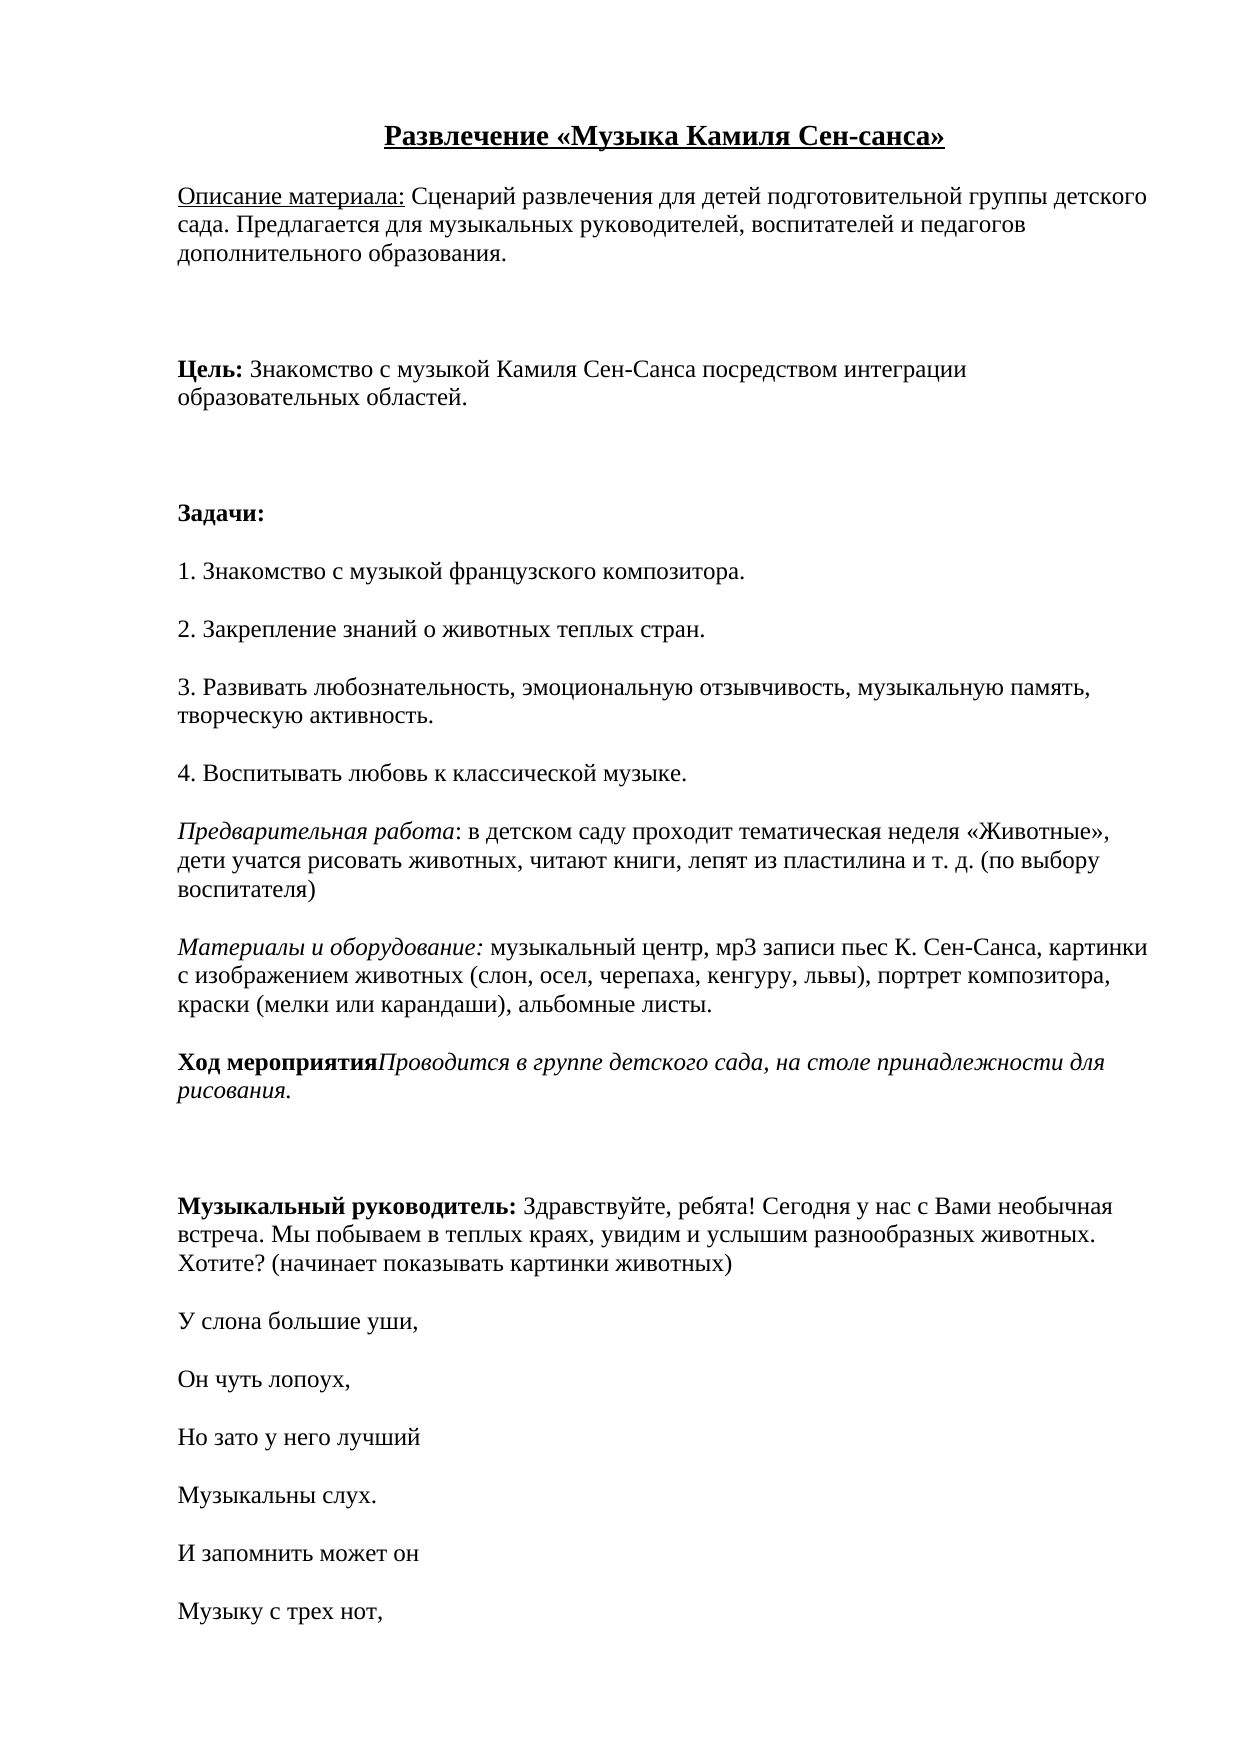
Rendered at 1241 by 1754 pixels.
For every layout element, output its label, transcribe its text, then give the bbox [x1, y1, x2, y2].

text Музыку с трех нот, [177, 1596, 1152, 1624]
text Материалы и оборудование: музыкальный центр, мр3 записи пьес К. Сен-Санса, картинки с изображением животных (слон, осел, черепаха, кенгуру, львы), портрет композитора, краски (мелки или карандаши), альбомные листы. Ход мероприятияПроводится в группе детского сада, на столе принадлежности для рисования. [177, 932, 1152, 1104]
text Музыкальный руководитель: Здравствуйте, ребята! Сегодня у нас с Вами необычная встреча. Мы побываем в теплых краях, увидим и услышим разнообразных животных. Хотите? (начинает показывать картинки животных) [177, 1133, 1152, 1277]
text И запомнить может он [177, 1538, 1152, 1567]
text У слона большие уши, [177, 1306, 1152, 1335]
text Развлечение «Музыка Камиля Сен-санса» [177, 118, 1152, 152]
text 3. Развивать любознательность, эмоциональную отзывчивость, музыкальную память, творческую активность. [177, 672, 1152, 729]
text 4. Воспитывать любовь к классической музыке. [177, 758, 1152, 787]
text Музыкальны слух. [177, 1480, 1152, 1509]
text 1. Знакомство с музыкой французского композитора. [177, 556, 1152, 584]
text Но зато у него лучший [177, 1422, 1152, 1451]
text 2. Закрепление знаний о животных теплых стран. [177, 614, 1152, 642]
text Описание материала: Сценарий развлечения для детей подготовительной группы детского сада. Предлагается для музыкальных руководителей, воспитателей и педагогов дополнительного образования. [177, 181, 1152, 267]
text Он чуть лопоух, [177, 1364, 1152, 1393]
text Цель: Знакомство с музыкой Камиля Сен-Санса посредством интеграции образовательных областей. [177, 296, 1152, 411]
text Предварительная работа: в детском саду проходит тематическая неделя «Животные», дети учатся рисовать животных, читают книги, лепят из пластилина и т. д. (по выбору воспитателя) [177, 816, 1152, 902]
text Задачи: [177, 440, 1152, 527]
